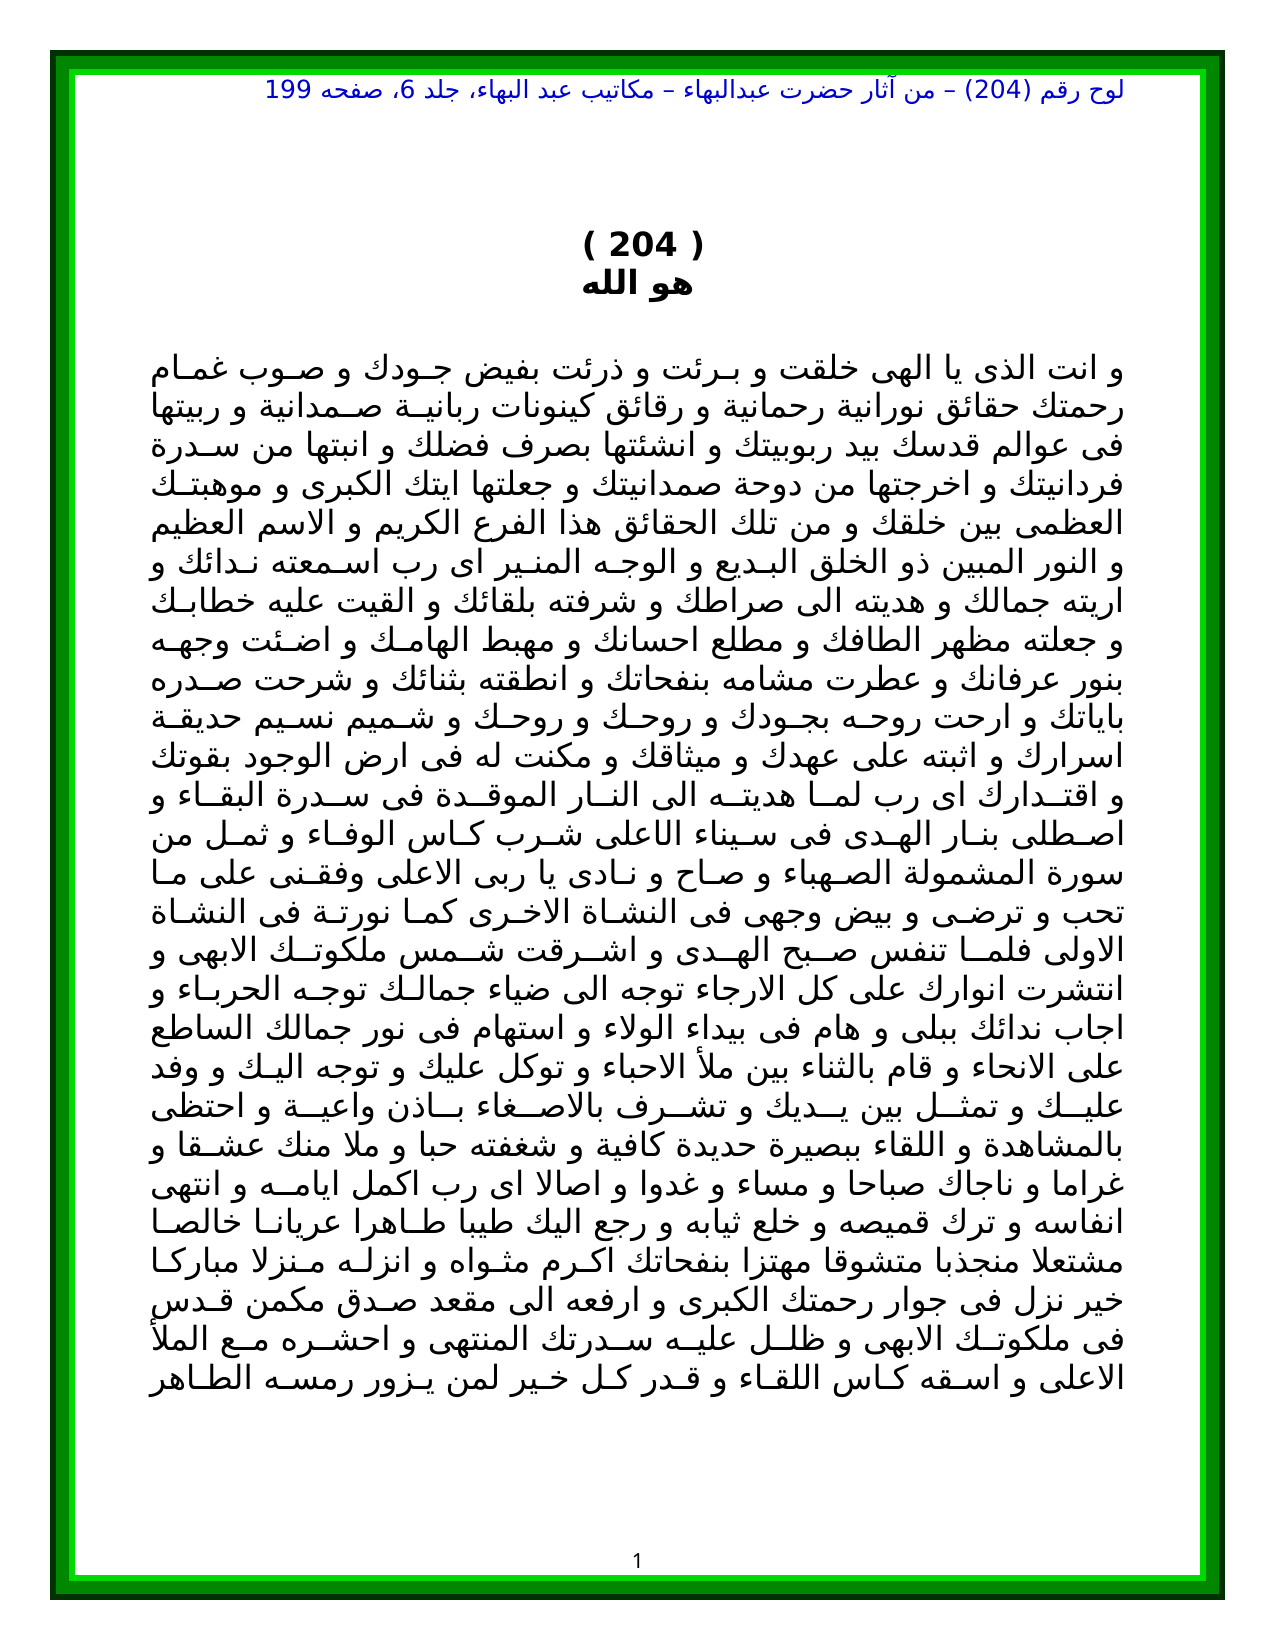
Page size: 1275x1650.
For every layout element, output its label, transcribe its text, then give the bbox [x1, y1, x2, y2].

text ( 204 ) [150, 225, 1125, 264]
text هو الله [150, 264, 1125, 303]
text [150, 348, 1125, 1397]
